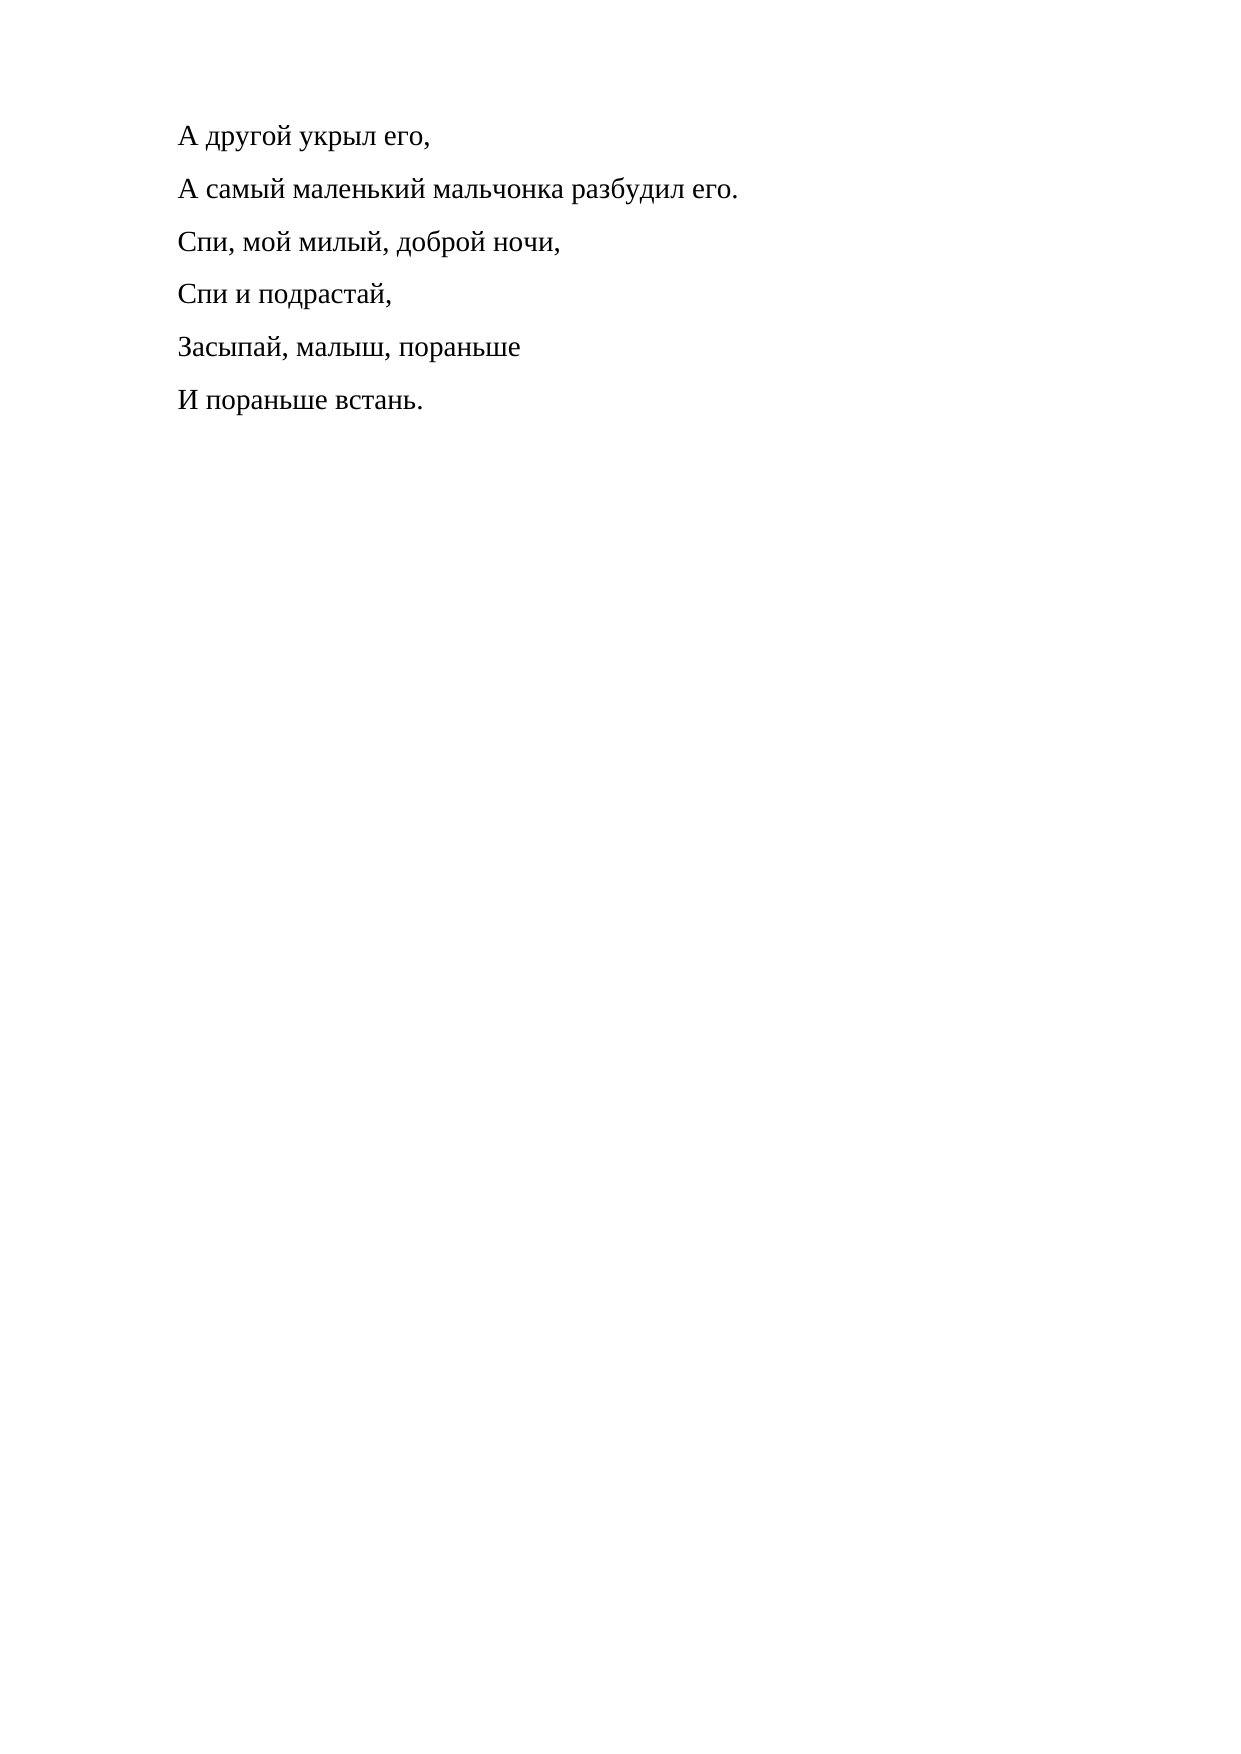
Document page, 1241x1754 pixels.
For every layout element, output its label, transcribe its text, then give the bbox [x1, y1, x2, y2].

text И пораньше встань. [177, 382, 1152, 416]
text А другой укрыл его, [177, 118, 1152, 152]
text Засыпай, малыш, пораньше [177, 329, 1152, 363]
text Спи и подрастай, [177, 277, 1152, 310]
text А самый маленький мальчонка разбудил его. [177, 171, 1152, 204]
text Спи, мой милый, доброй ночи, [177, 224, 1152, 257]
